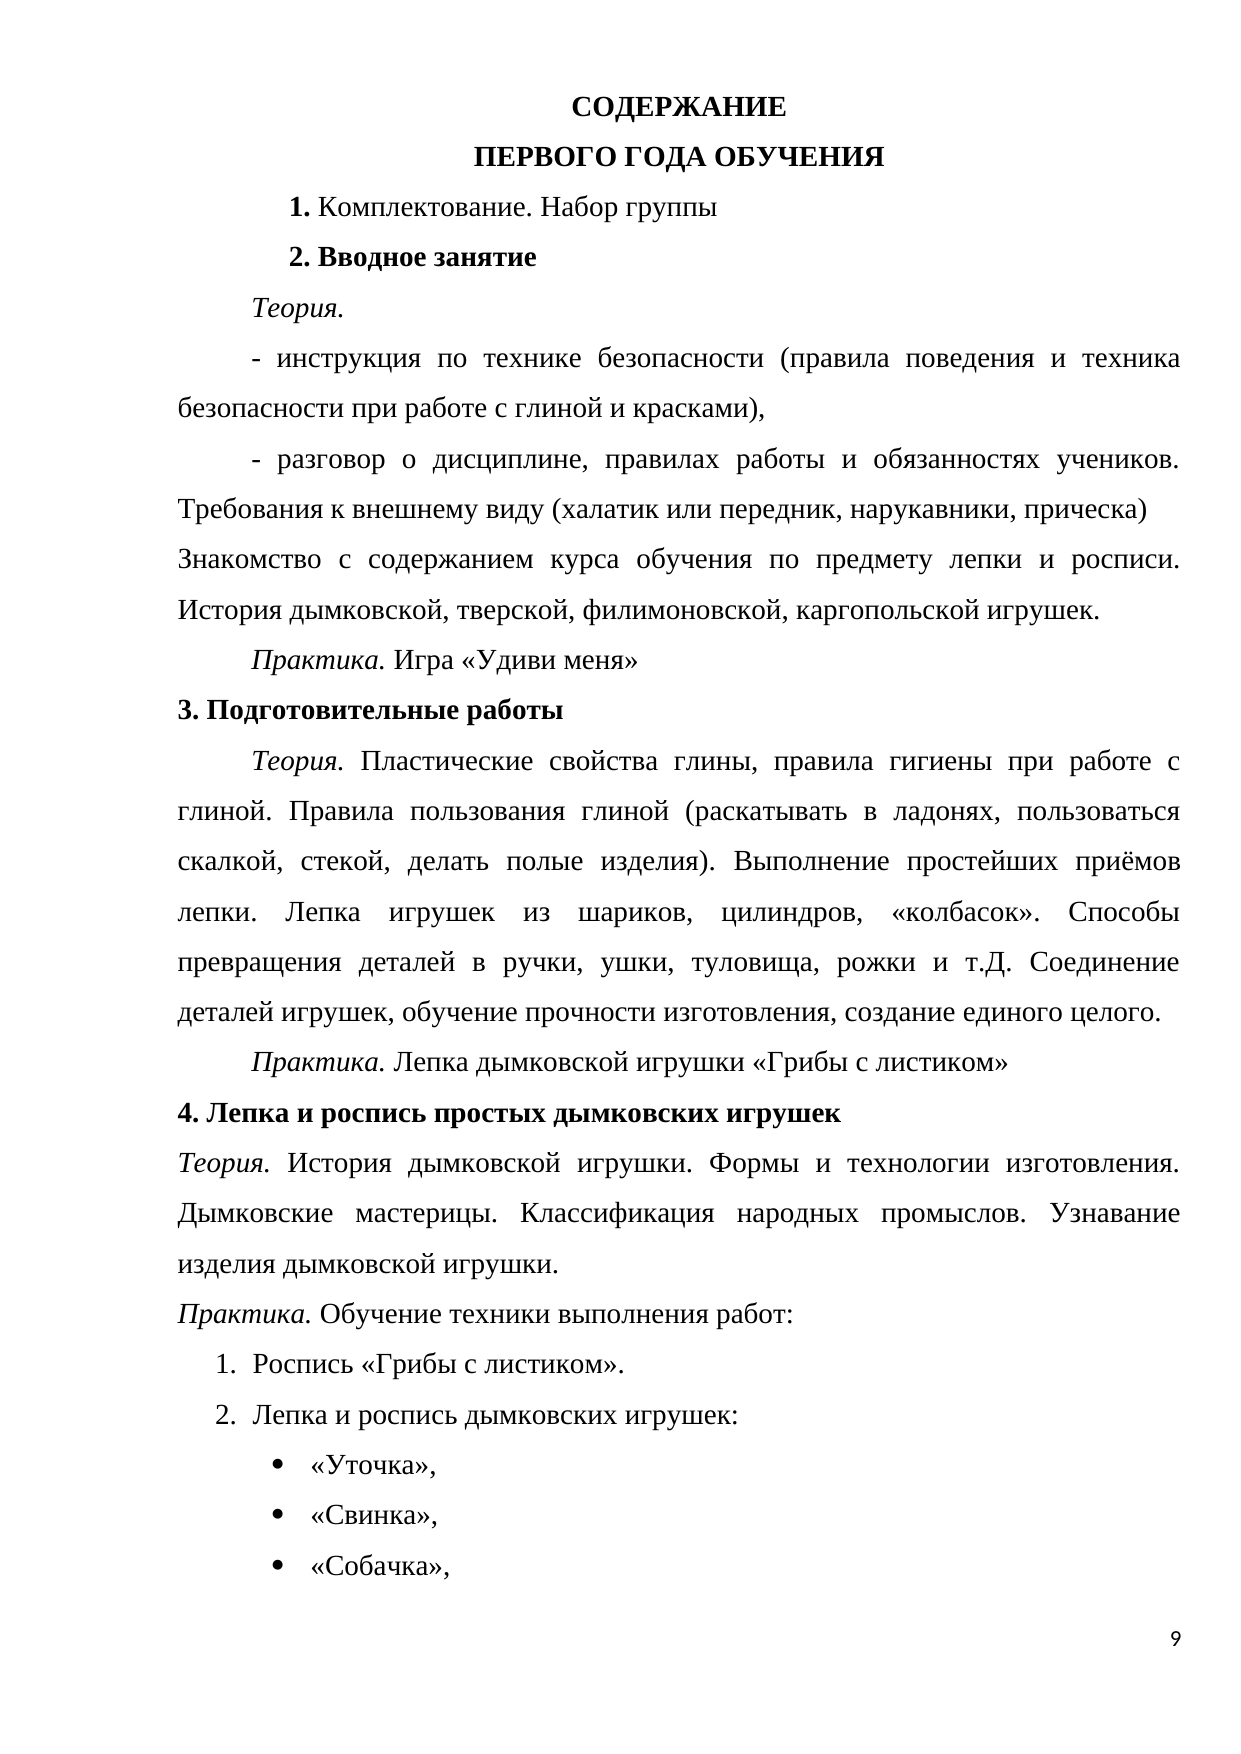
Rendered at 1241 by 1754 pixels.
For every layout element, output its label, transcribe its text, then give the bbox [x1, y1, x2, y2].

text Практика. Игра «Удиви меня» [177, 642, 1181, 676]
text СОДЕРЖАНИЕ [177, 89, 1181, 122]
list Роспись «Грибы с листиком». [215, 1346, 1181, 1380]
text Теория. История дымковской игрушки. Формы и технологии изготовления. Дымковские мастерицы. Классификация народных промыслов. Узнавание изделия дымковской игрушки. [177, 1145, 1181, 1279]
text Практика. Обучение техники выполнения работ: [177, 1296, 1181, 1330]
list «Свинка», [273, 1497, 1181, 1531]
list «Собачка», [273, 1548, 1181, 1582]
text - инструкция по технике безопасности (правила поведения и техника безопасности при работе с глиной и красками), [177, 340, 1181, 424]
text Теория. Пластические свойства глины, правила гигиены при работе с глиной. Правила пользования глиной (раскатывать в ладонях, пользоваться скалкой, стекой, делать полые изделия). Выполнение простейших приёмов лепки. Лепка игрушек из шариков, цилиндров, «колбасок». Способы превращения деталей в ручки, ушки, туловища, рожки и т.Д. Соединение деталей игрушек, обучение прочности изготовления, создание единого целого. [177, 743, 1181, 1028]
text 1. Комплектование. Набор группы [215, 189, 1181, 223]
text ПЕРВОГО ГОДА ОБУЧЕНИЯ [177, 139, 1181, 172]
list «Уточка», [273, 1447, 1181, 1481]
text 3. Подготовительные работы [177, 692, 1181, 726]
text Знакомство с содержанием курса обучения по предмету лепки и росписи. История дымковской, тверской, филимоновской, каргопольской игрушек. [177, 541, 1181, 625]
list Лепка и роспись дымковских игрушек: [215, 1397, 1181, 1430]
text 4. Лепка и роспись простых дымковских игрушек [177, 1095, 1181, 1128]
text - разговор о дисциплине, правилах работы и обязанностях учеников. Требования к внешнему виду (халатик или передник, нарукавники, прическа) [177, 441, 1181, 525]
text Практика. Лепка дымковской игрушки «Грибы с листиком» [177, 1044, 1181, 1078]
text Теория. [177, 290, 1181, 323]
text 2. Вводное занятие [215, 239, 1181, 273]
